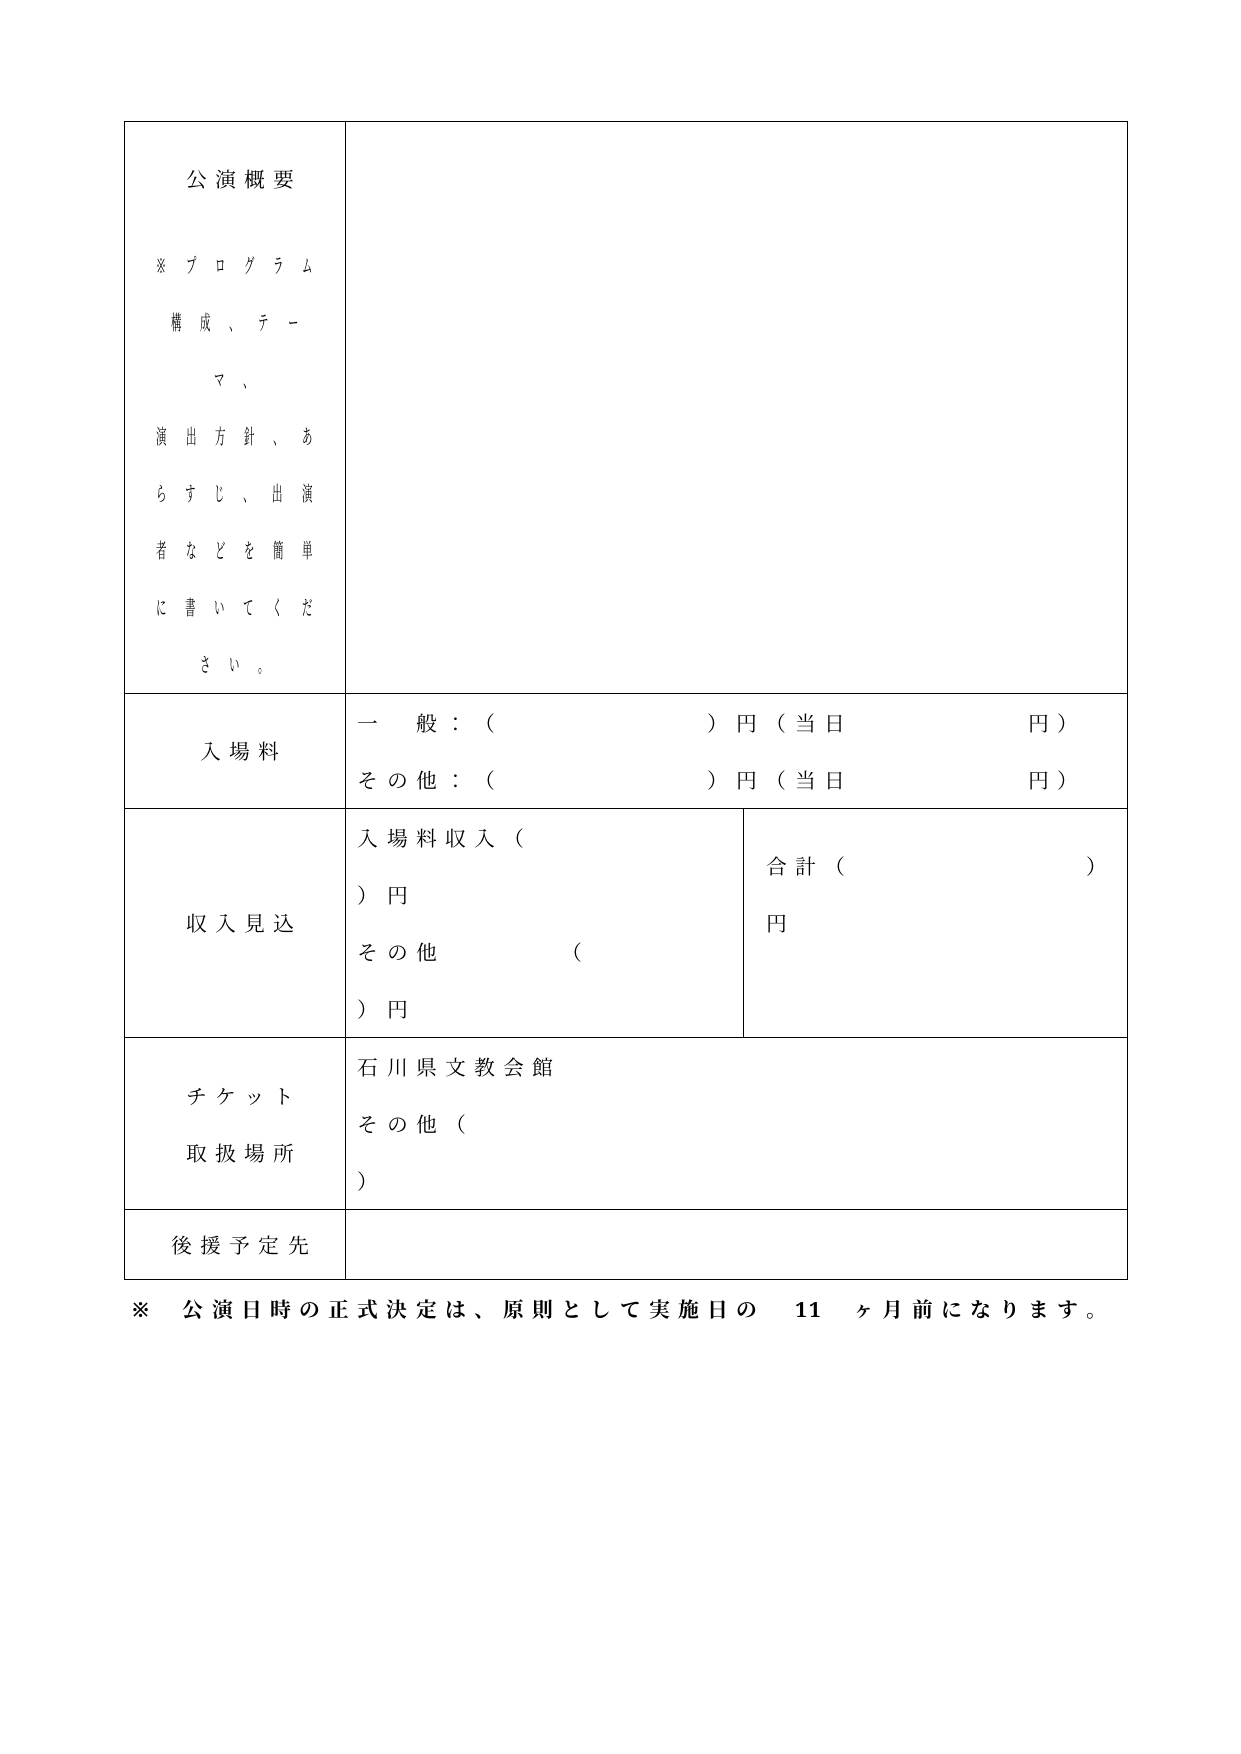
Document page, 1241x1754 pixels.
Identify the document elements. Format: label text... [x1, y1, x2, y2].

table_cell 入場料収入（ ）円 その他 （ ）円 [346, 809, 743, 1037]
table_cell 後援予定先 [125, 1210, 345, 1279]
table_cell 入場料 [125, 694, 345, 808]
table_cell [346, 122, 1127, 692]
table_cell [346, 1210, 1127, 1279]
table_cell 合計（ ）円 [744, 809, 1127, 1037]
text ※公演日時の正式決定は、原則として実施日の11ヶ月前になります。 [124, 1280, 1116, 1337]
table_cell 石川県文教会館 その他（ ） [346, 1038, 1127, 1209]
table_cell 公演概要 ※ プログラム構成、テーマ、 演出方針、あらすじ、出演 者などを簡単に書いてくだ さい｡ [125, 122, 345, 692]
table_cell 収入見込 [125, 809, 345, 1037]
table_cell 一 般：（ ）円（当日 円） その他：（ ）円（当日 円） [346, 694, 1127, 808]
table_cell チケット 取扱場所 [125, 1038, 345, 1209]
